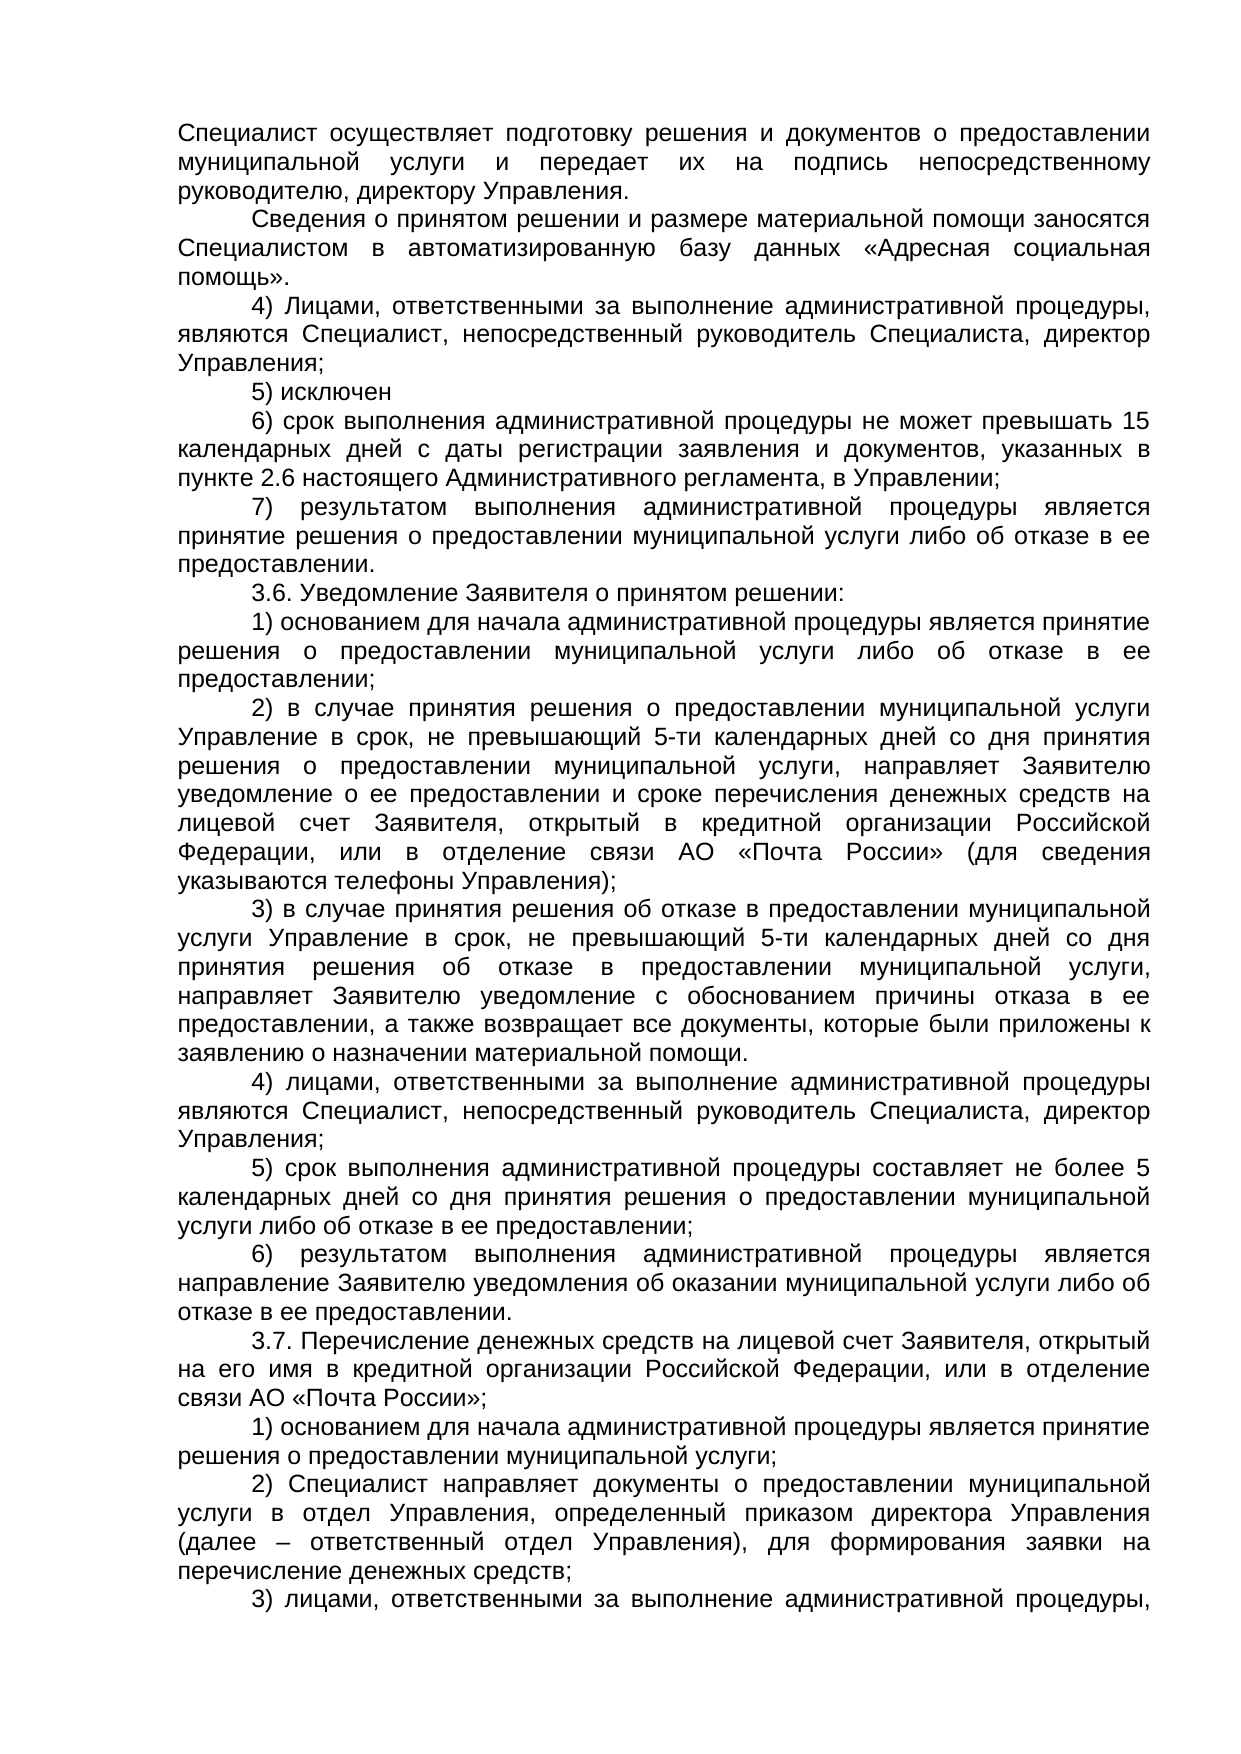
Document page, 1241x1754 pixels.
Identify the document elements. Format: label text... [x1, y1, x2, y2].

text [177, 1584, 1152, 1613]
text 3.6. Уведомление Заявителя о принятом решении: [177, 578, 1152, 607]
text 6) результатом выполнения административной процедуры является направление Заявителю уведомления об оказании муниципальной услуги либо об отказе в ее предоставлении. [177, 1239, 1152, 1326]
text 6) срок выполнения административной процедуры не может превышать 15 календарных дней с даты регистрации заявления и документов, указанных в пункте 2.6 настоящего Административного регламента, в Управлении; [177, 406, 1152, 492]
text 7) результатом выполнения административной процедуры является принятие решения о предоставлении муниципальной услуги либо об отказе в ее предоставлении. [177, 492, 1152, 578]
text 4) Лицами, ответственными за выполнение административной процедуры, являются Специалист, непосредственный руководитель Специалиста, директор Управления; [177, 291, 1152, 377]
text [177, 118, 1152, 204]
text 3) в случае принятия решения об отказе в предоставлении муниципальной услуги Управление в срок, не превышающий 5-ти календарных дней со дня принятия решения об отказе в предоставлении муниципальной услуги, направляет Заявителю уведомление с обоснованием причины отказа в ее предоставлении, а также возвращает все документы, которые были приложены к заявлению о назначении материальной помощи. [177, 894, 1152, 1067]
text Сведения о принятом решении и размере материальной помощи заносятся Специалистом в автоматизированную базу данных «Адресная социальная помощь». [177, 204, 1152, 291]
text 1) основанием для начала административной процедуры является принятие решения о предоставлении муниципальной услуги; [177, 1412, 1152, 1469]
text 4) лицами, ответственными за выполнение административной процедуры являются Специалист, непосредственный руководитель Специалиста, директор Управления; [177, 1067, 1152, 1153]
text 1) основанием для начала административной процедуры является принятие решения о предоставлении муниципальной услуги либо об отказе в ее предоставлении; [177, 607, 1152, 693]
text 5) срок выполнения административной процедуры составляет не более 5 календарных дней со дня принятия решения о предоставлении муниципальной услуги либо об отказе в ее предоставлении; [177, 1153, 1152, 1239]
text 5) исключен [177, 377, 1152, 406]
text 3.7. Перечисление денежных средств на лицевой счет Заявителя, открытый на его имя в кредитной организации Российской Федерации, или в отделение связи АО «Почта России»; [177, 1326, 1152, 1412]
text 2) Специалист направляет документы о предоставлении муниципальной услуги в отдел Управления, определенный приказом директора Управления (далее – ответственный отдел Управления), для формирования заявки на перечисление денежных средств; [177, 1469, 1152, 1584]
text 2) в случае принятия решения о предоставлении муниципальной услуги Управление в срок, не превышающий 5-ти календарных дней со дня принятия решения о предоставлении муниципальной услуги, направляет Заявителю уведомление о ее предоставлении и сроке перечисления денежных средств на лицевой счет Заявителя, открытый в кредитной организации Российской Федерации, или в отделение связи АО «Почта России» (для сведения указываются телефоны Управления); [177, 693, 1152, 894]
